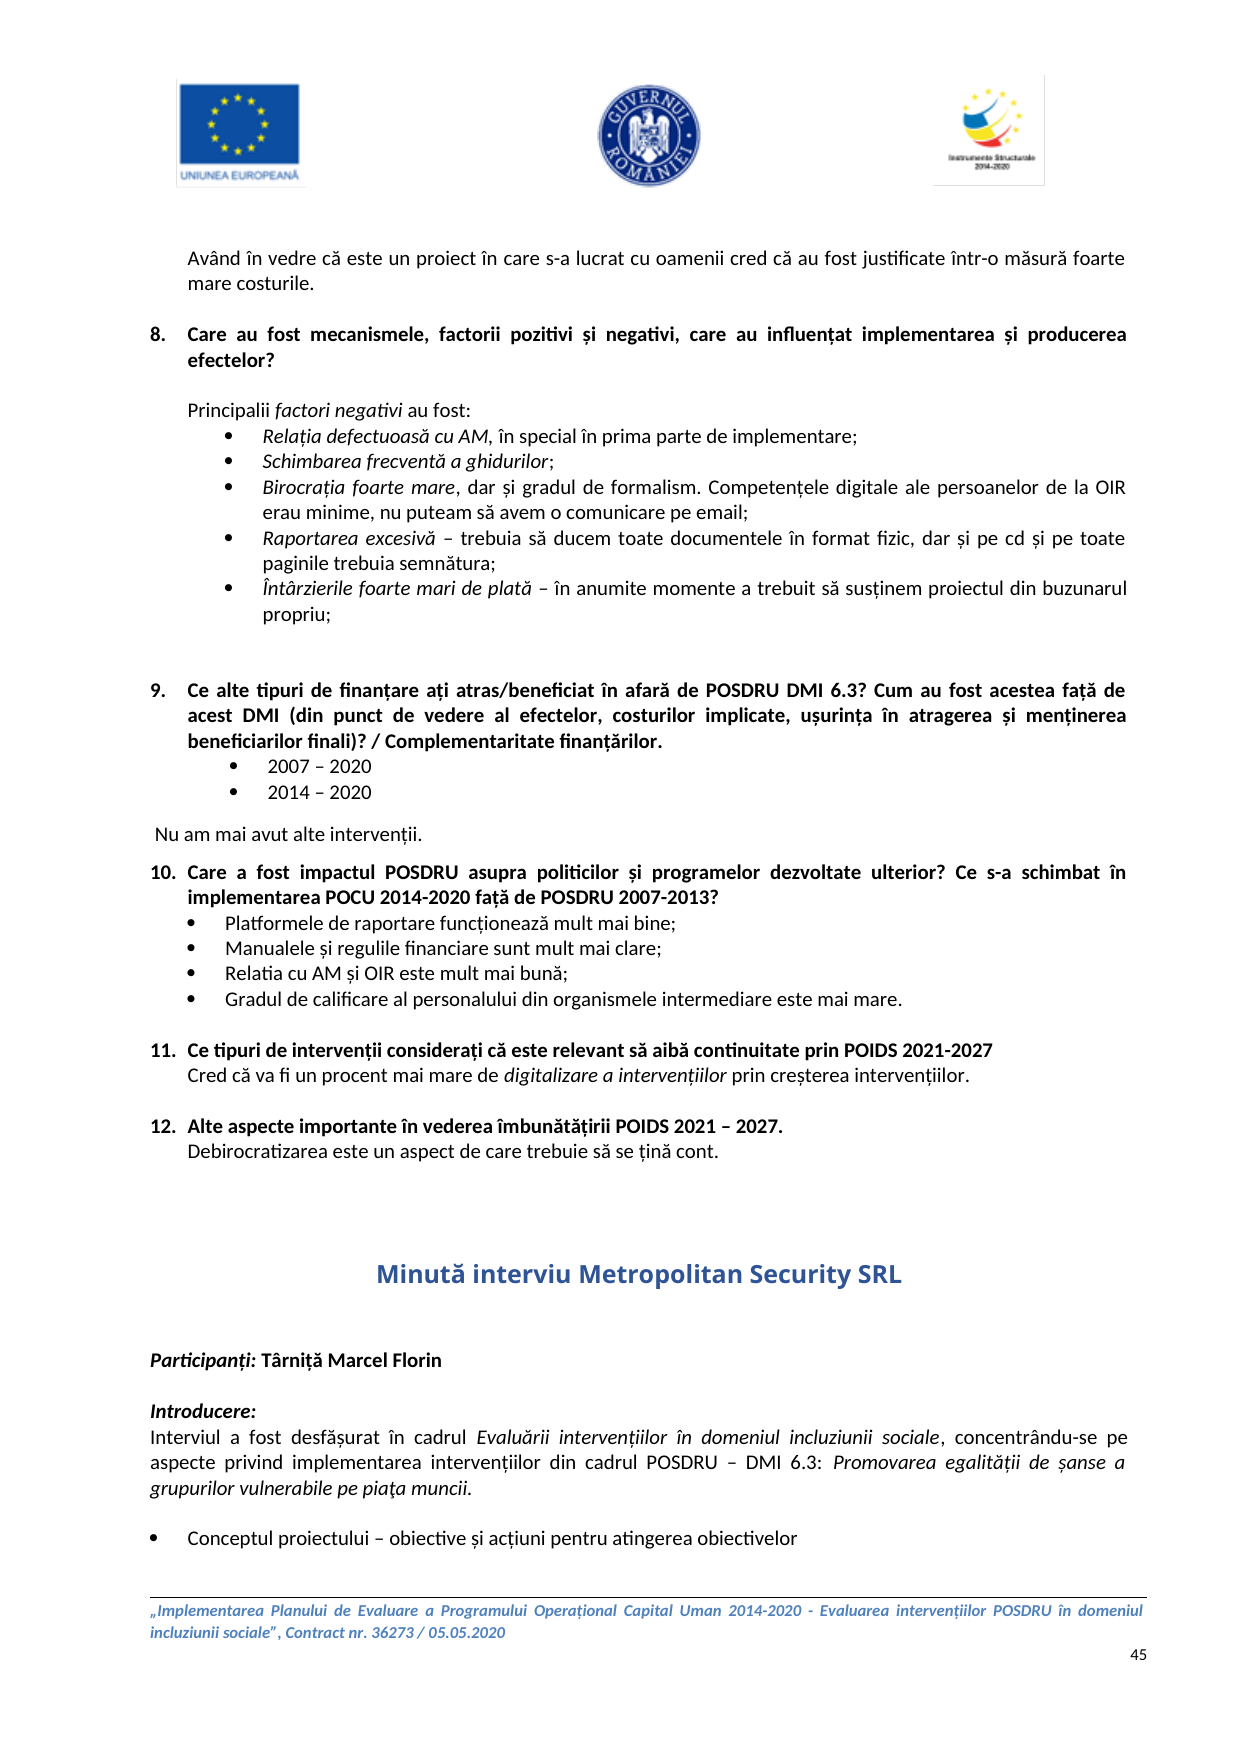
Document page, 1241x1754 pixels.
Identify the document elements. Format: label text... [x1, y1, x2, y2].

text Nu am mai avut alte intervenții. [150, 821, 1128, 846]
list Ce tipuri de intervenții considerați că este relevant să aibă continuitate prin POIDS 2021-2027 [150, 1037, 1128, 1062]
list Alte aspecte importante în vederea îmbunătățirii POIDS 2021 – 2027. [150, 1113, 1128, 1138]
list Relația defectuoasă cu AM, în special în prima parte de implementare; [225, 423, 1128, 448]
picture [175, 79, 308, 189]
list Platformele de raportare funcționează mult mai bine; [187, 910, 1128, 935]
text Interviul a fost desfășurat în cadrul Evaluării intervențiilor în domeniul incluziunii sociale, concentrându-se pe aspecte privind implementarea intervențiilor din cadrul POSDRU – DMI 6.3: Promovarea egalității de șanse a grupurilor vulnerabile pe piaţa muncii. [150, 1424, 1128, 1500]
picture [933, 75, 1048, 189]
list Ce alte tipuri de finanțare ați atras/beneficiat în afară de POSDRU DMI 6.3? Cum au fost acestea față de acest DMI (din punct de vedere al efectelor, costurilor implicate, ușurința în atragerea și menținerea beneficiarilor finali)? / Complementaritate finanțărilor. [150, 677, 1128, 753]
list 2014 – 2020 [230, 779, 1128, 804]
text Participanți: Târniță Marcel Florin [150, 1348, 1128, 1373]
list Birocrația foarte mare, dar și gradul de formalism. Competențele digitale ale persoanelor de la OIR erau minime, nu puteam să avem o comunicare pe email; [225, 474, 1128, 525]
list Cred că va fi un procent mai mare de digitalizare a intervențiilor prin creșterea intervențiilor. [187, 1062, 1128, 1088]
list Care au fost mecanismele, factorii pozitivi și negativi, care au influențat implementarea și producerea efectelor? [150, 321, 1128, 372]
list Gradul de calificare al personalului din organismele intermediare este mai mare. [187, 986, 1128, 1011]
list Care a fost impactul POSDRU asupra politicilor și programelor dezvoltate ulterior? Ce s-a schimbat în implementarea POCU 2014-2020 față de POSDRU 2007-2013? [150, 859, 1128, 910]
list Conceptul proiectului – obiective și acțiuni pentru atingerea obiectivelor [150, 1526, 1128, 1551]
list Având în vedre că este un proiect în care s-a lucrat cu oamenii cred că au fost justificate într-o măsură foarte mare costurile. [187, 245, 1128, 296]
list Schimbarea frecventă a ghidurilor; [225, 448, 1128, 474]
list Relatia cu AM și OIR este mult mai bună; [187, 961, 1128, 986]
list Principalii factori negativi au fost: [187, 398, 1128, 423]
list Raportarea excesivă – trebuia să ducem toate documentele în format fizic, dar și pe cd și pe toate paginile trebuia semnătura; [225, 525, 1128, 576]
picture [596, 84, 707, 189]
list Manualele și regulile financiare sunt mult mai clare; [187, 935, 1128, 961]
list Debirocratizarea este un aspect de care trebuie să se țină cont. [187, 1138, 1128, 1164]
list 2007 – 2020 [230, 753, 1128, 779]
text Introducere: [150, 1398, 1128, 1424]
subtitle Minută interviu Metropolitan Security SRL [150, 1256, 1128, 1290]
list Întârzierile foarte mari de plată – în anumite momente a trebuit să susținem proiectul din buzunarul propriu; [225, 576, 1128, 626]
